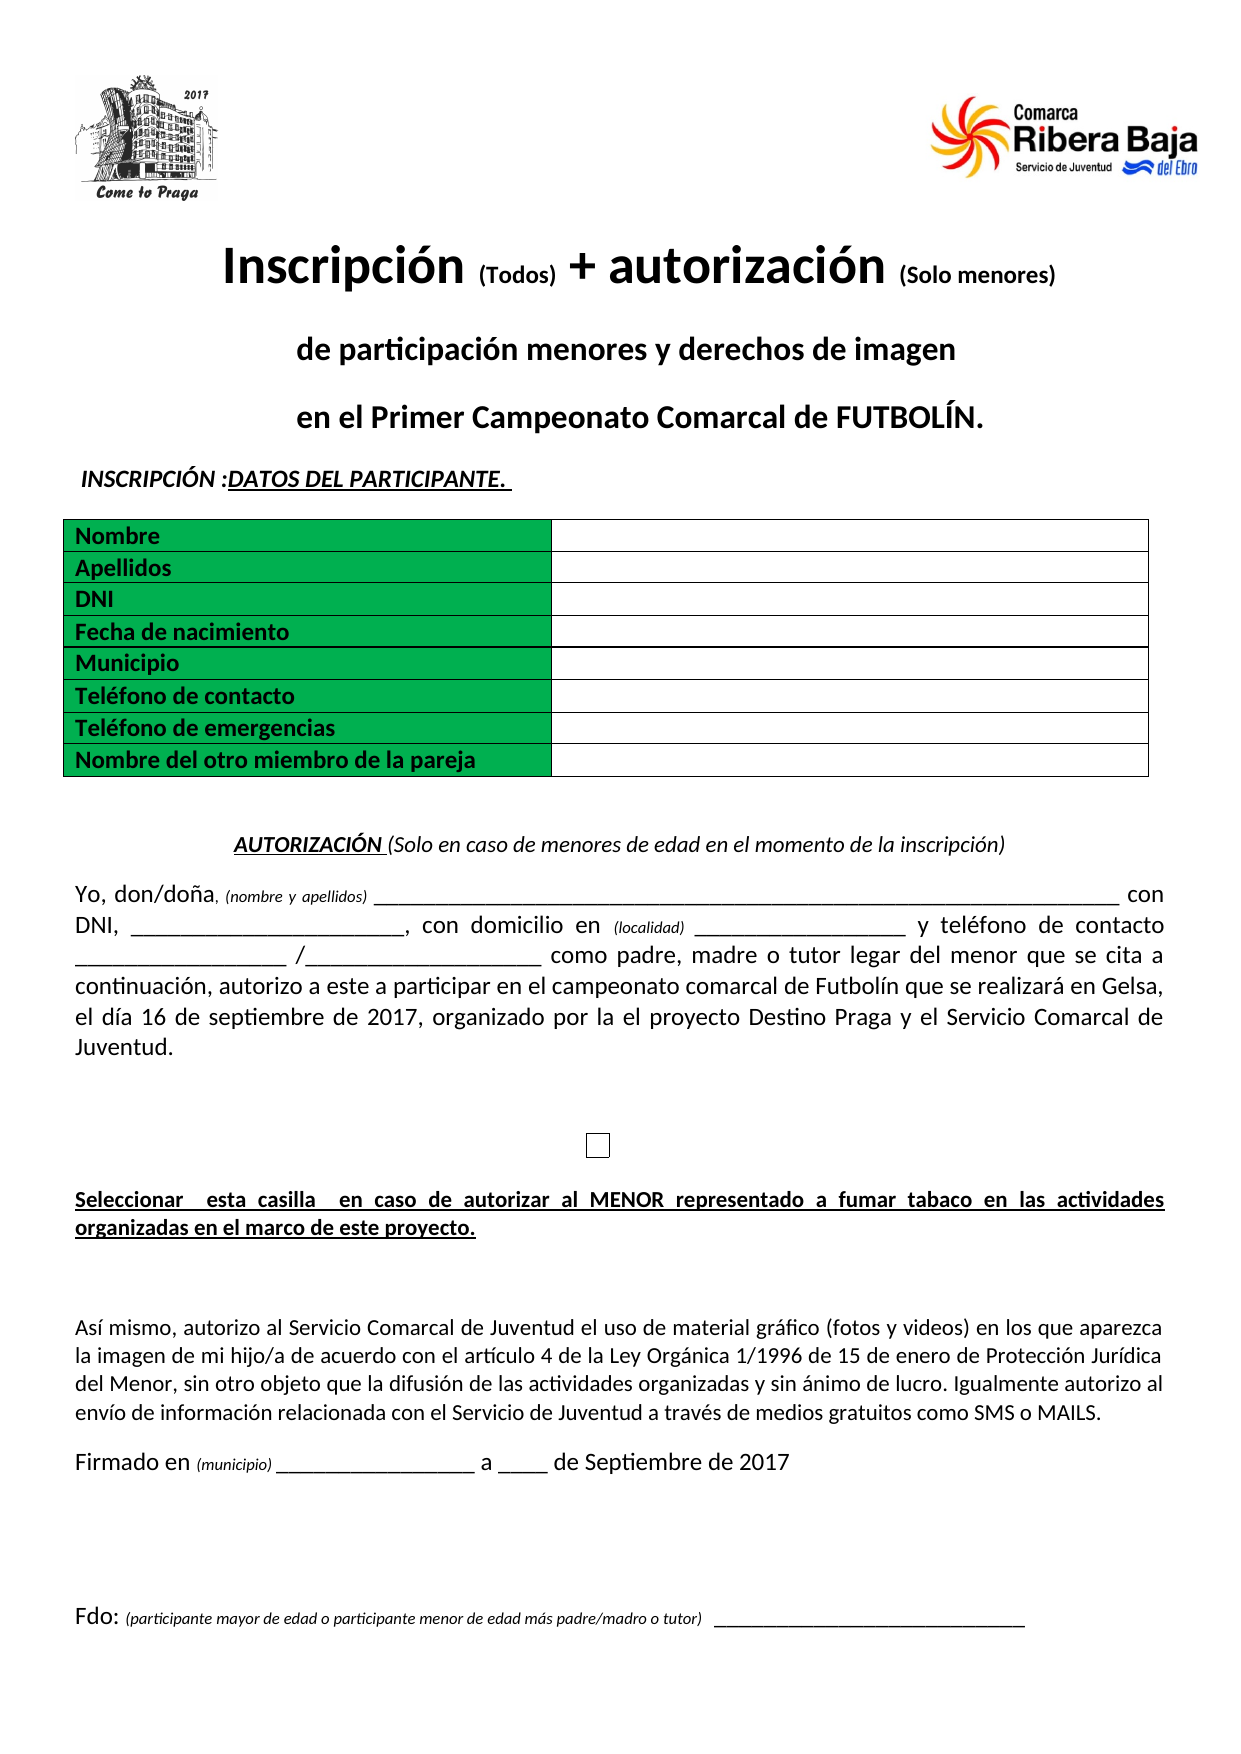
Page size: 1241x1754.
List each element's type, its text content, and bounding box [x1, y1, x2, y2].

table_cell Fecha de nacimiento [64, 616, 551, 646]
table_cell [552, 713, 1148, 743]
text INSCRIPCIÓN :DATOS DEL PARTICIPANTE. [75, 463, 1165, 494]
text Seleccionar esta casilla en caso de autorizar al MENOR representado a fumar tabaco en las actividades organizadas en el marco de este proyecto. [75, 1185, 1165, 1209]
text Firmado en (municipio) ________________ a ____ de Septiembre de 2017 [75, 1446, 1165, 1477]
text Inscripción (Todos) + autorización (Solo menores) [149, 231, 1165, 297]
text Yo, don/doña, (nombre y apellidos) ____________________________________________________________ con DNI, ______________________, con domicilio en (localidad) _________________ y teléfono de contacto _________________ /___________________ como padre, madre o tutor legar del menor que se cita a continuación, autorizo a este a participar en el campeonato comarcal de Futbolín que se realizará en Gelsa, el día 16 de septiembre de 2017, organizado por la el proyecto Destino Praga y el Servicio Comarcal de Juventud. [75, 879, 1165, 1062]
table_cell [552, 648, 1148, 679]
text Fdo: (participante mayor de edad o participante menor de edad más padre/madro o tutor) _________________________ [75, 1601, 1165, 1631]
table_cell [552, 680, 1148, 712]
table_cell Teléfono de emergencias [64, 713, 551, 743]
table_header Nombre [64, 520, 551, 551]
table_cell Apellidos [64, 552, 551, 582]
table_cell Teléfono de contacto [64, 680, 551, 712]
text de participación menores y derechos de imagen [222, 328, 1165, 369]
table_cell [552, 583, 1148, 615]
table_cell [552, 744, 1148, 776]
picture [925, 93, 1208, 183]
text AUTORIZACIÓN (Solo en caso de menores de edad en el momento de la inscripción) [75, 830, 1165, 858]
table_cell Municipio [64, 648, 551, 679]
table_cell [552, 616, 1148, 646]
text Así mismo, autorizo al Servicio Comarcal de Juventud el uso de material gráfico (fotos y videos) en los que aparezca la imagen de mi hijo/a de acuerdo con el artículo 4 de la Ley Orgánica 1/1996 de 15 de enero de Protección Jurídica del Menor, sin otro objeto que la difusión de las actividades organizadas y sin ánimo de lucro. Igualmente autorizo al envío de información relacionada con el Servicio de Juventud a través de medios gratuitos como SMS o MAILS. [75, 1313, 1165, 1426]
text Seleccionar esta casilla en caso de autorizar al MENOR representado a fumar tabaco en las actividades organizadas en el marco de este proyecto. [75, 1211, 1165, 1241]
table_cell [552, 552, 1148, 582]
table_cell DNI [64, 583, 551, 615]
table_cell Nombre del otro miembro de la pareja [64, 744, 551, 776]
text en el Primer Campeonato Comarcal de FUTBOLÍN. [222, 396, 1165, 436]
picture [75, 75, 219, 201]
table_header [552, 520, 1148, 551]
